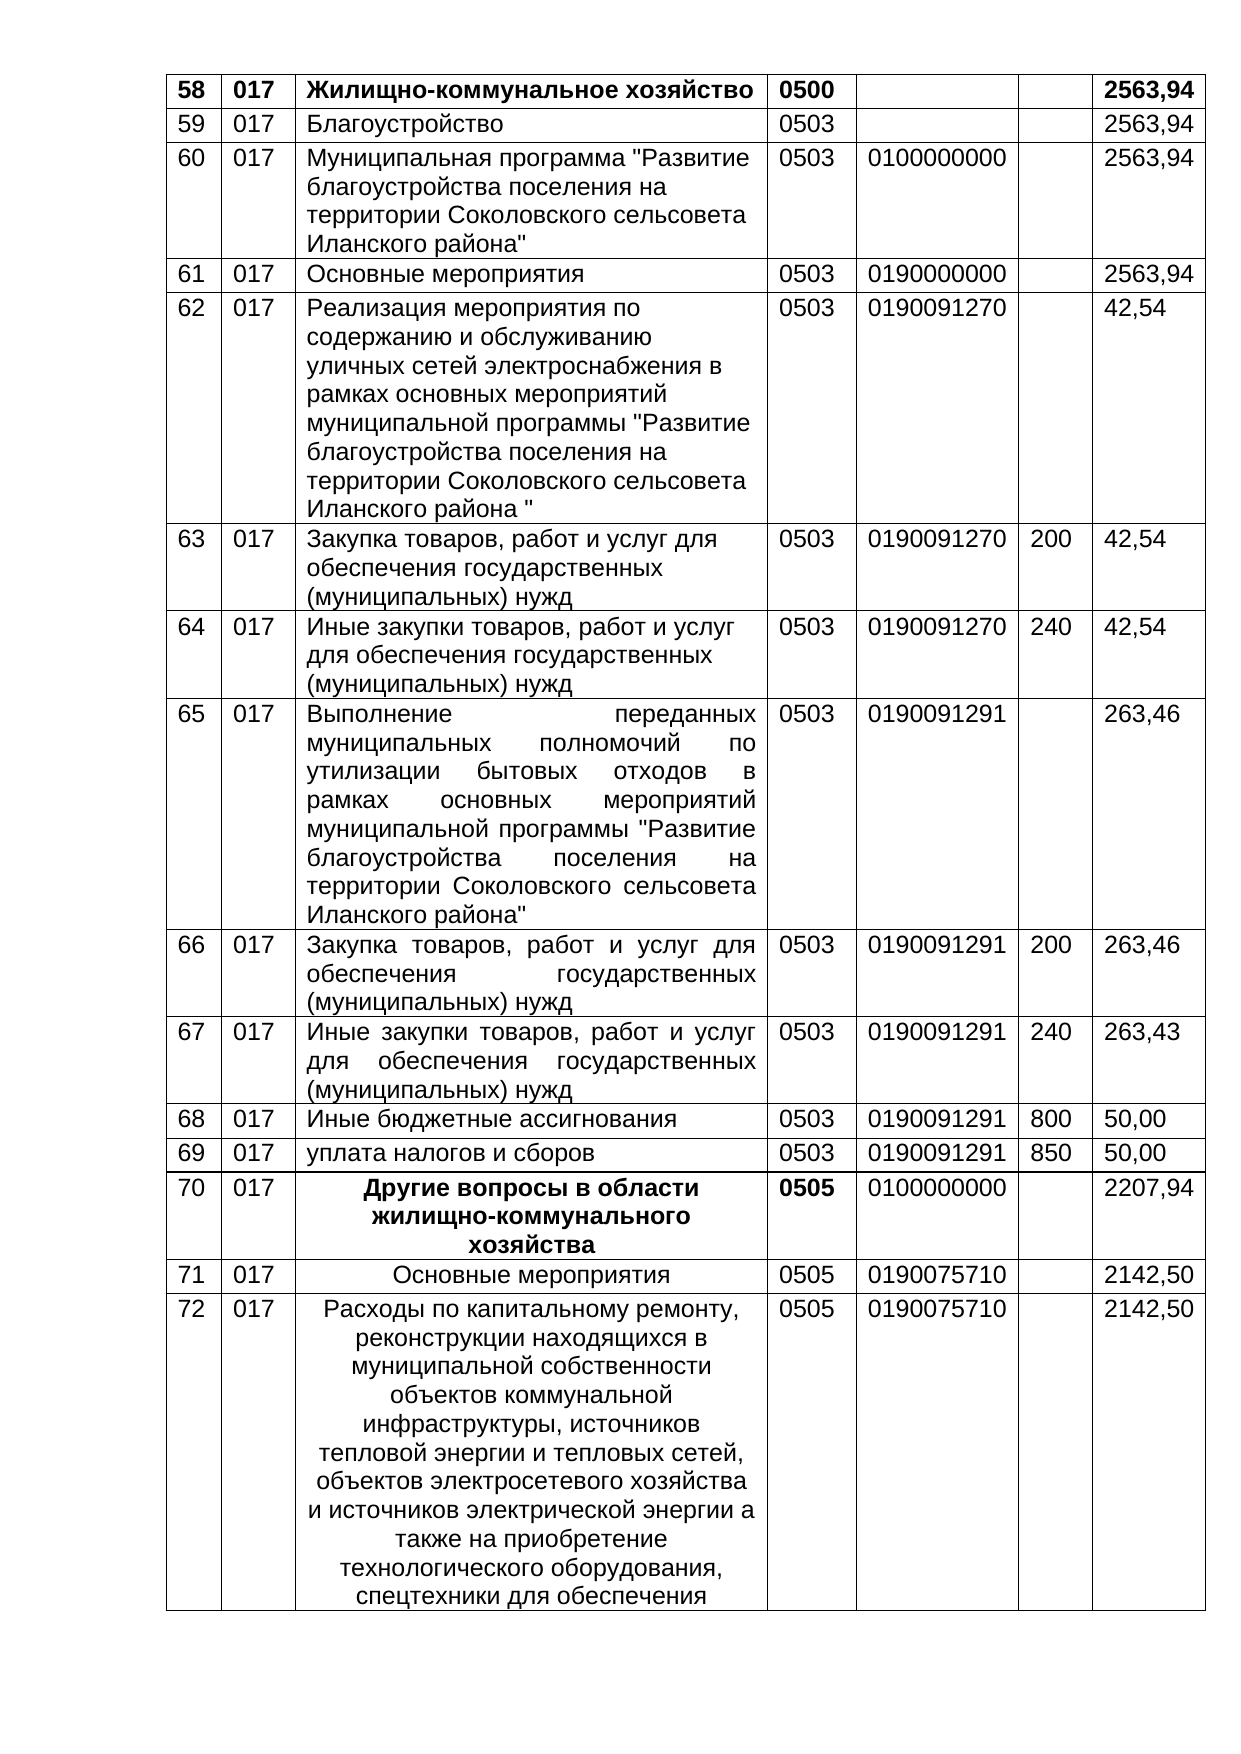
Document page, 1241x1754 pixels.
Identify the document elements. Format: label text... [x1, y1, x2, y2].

table_cell Выполнение переданных муниципальных полномочий по утилизации бытовых отходов в рамках основных мероприятий муниципальной программы "Развитие благоустройства поселения на территории Соколовского сельсовета Иланского района" [296, 699, 767, 929]
table_cell 0503 [768, 109, 856, 142]
table_cell 017 [222, 524, 295, 610]
table_cell [1019, 293, 1092, 523]
table_cell 42,54 [1093, 293, 1205, 523]
table_cell 017 [222, 1260, 295, 1293]
table_cell 0190091291 [857, 1139, 1018, 1171]
table_cell Иные бюджетные ассигнования [296, 1104, 767, 1137]
table_cell [1019, 1173, 1092, 1259]
table_cell 0503 [768, 699, 856, 929]
table_cell 0500 [768, 75, 856, 108]
table_cell 0503 [768, 930, 856, 1016]
table_cell 69 [167, 1139, 221, 1171]
table_cell 70 [167, 1173, 221, 1259]
table_cell 200 [1019, 930, 1092, 1016]
table_cell 0190091291 [857, 930, 1018, 1016]
table_cell 017 [222, 1017, 295, 1103]
table_cell 017 [222, 143, 295, 258]
table_cell 0503 [768, 143, 856, 258]
table_cell 0190091291 [857, 1017, 1018, 1103]
table_cell 67 [167, 1017, 221, 1103]
table_cell 0503 [768, 1017, 856, 1103]
table_cell 017 [222, 611, 295, 698]
table_cell 017 [222, 1173, 295, 1259]
table_cell 017 [222, 293, 295, 523]
table_cell 59 [167, 109, 221, 142]
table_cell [296, 1294, 767, 1610]
table_cell 0505 [768, 1294, 856, 1610]
table_cell 72 [167, 1294, 221, 1610]
table_cell 60 [167, 143, 221, 258]
table_cell [857, 75, 1018, 108]
table_cell 263,46 [1093, 699, 1205, 929]
table_cell 42,54 [1093, 524, 1205, 610]
table_cell 0503 [768, 259, 856, 292]
table_cell 0190075710 [857, 1260, 1018, 1293]
table_cell 68 [167, 1104, 221, 1137]
table_cell Реализация мероприятия по содержанию и обслуживанию уличных сетей электроснабжения в рамках основных мероприятий муниципальной программы "Развитие благоустройства поселения на территории Соколовского сельсовета Иланского района " [296, 293, 767, 523]
table_cell 0190091291 [857, 699, 1018, 929]
table_cell [1019, 1294, 1092, 1610]
table_cell 200 [1019, 524, 1092, 610]
table_cell 263,43 [1093, 1017, 1205, 1103]
table_cell 017 [222, 1294, 295, 1610]
table_cell 800 [1019, 1104, 1092, 1137]
table_cell [1019, 699, 1092, 929]
table_cell 71 [167, 1260, 221, 1293]
table_cell 2207,94 [1093, 1173, 1205, 1259]
table_cell Иные закупки товаров, работ и услуг для обеспечения государственных (муниципальных) нужд [296, 611, 767, 698]
table_cell 0190091270 [857, 524, 1018, 610]
table_cell [1019, 109, 1092, 142]
table_cell 240 [1019, 611, 1092, 698]
table_cell 61 [167, 259, 221, 292]
table_cell 63 [167, 524, 221, 610]
table_cell Благоустройство [296, 109, 767, 142]
table_cell [1019, 143, 1092, 258]
table_cell 0505 [768, 1173, 856, 1259]
table_cell 0503 [768, 1104, 856, 1137]
table_cell 65 [167, 699, 221, 929]
table_cell 017 [222, 1104, 295, 1137]
table_cell 240 [1019, 1017, 1092, 1103]
table_cell 0503 [768, 611, 856, 698]
table_cell 0505 [768, 1260, 856, 1293]
table_cell 50,00 [1093, 1104, 1205, 1137]
table_cell 017 [222, 109, 295, 142]
table_cell Основные мероприятия [296, 1260, 767, 1293]
table_cell 850 [1019, 1139, 1092, 1171]
table_cell [1019, 259, 1092, 292]
table_cell 2563,94 [1093, 109, 1205, 142]
table_cell 50,00 [1093, 1139, 1205, 1171]
table_cell 017 [222, 1139, 295, 1171]
table_cell 0190000000 [857, 259, 1018, 292]
table_cell 017 [222, 75, 295, 108]
table_cell 58 [167, 75, 221, 108]
table_cell 0190091291 [857, 1104, 1018, 1137]
table_cell 017 [222, 699, 295, 929]
table_cell уплата налогов и сборов [296, 1139, 767, 1171]
table_cell [857, 109, 1018, 142]
table_cell 0503 [768, 293, 856, 523]
table_cell 0100000000 [857, 1173, 1018, 1259]
table_cell 2142,50 [1093, 1294, 1205, 1610]
table_cell 2142,50 [1093, 1260, 1205, 1293]
table_cell Другие вопросы в области жилищно-коммунального хозяйства [296, 1173, 767, 1259]
table_cell 0190091270 [857, 293, 1018, 523]
table_cell 2563,94 [1093, 143, 1205, 258]
table_cell Закупка товаров, работ и услуг для обеспечения государственных (муниципальных) нужд [296, 930, 767, 1016]
table_cell 263,46 [1093, 930, 1205, 1016]
table_cell Муниципальная программа "Развитие благоустройства поселения на территории Соколовского сельсовета Иланского района" [296, 143, 767, 258]
table_cell 0503 [768, 1139, 856, 1171]
table_cell [1019, 75, 1092, 108]
table_cell 42,54 [1093, 611, 1205, 698]
table_cell 62 [167, 293, 221, 523]
table_cell 0100000000 [857, 143, 1018, 258]
table_cell 64 [167, 611, 221, 698]
table_cell [1019, 1260, 1092, 1293]
table_cell 0190075710 [857, 1294, 1018, 1610]
table_cell 017 [222, 930, 295, 1016]
table_cell Иные закупки товаров, работ и услуг для обеспечения государственных (муниципальных) нужд [296, 1017, 767, 1103]
table_cell 2563,94 [1093, 75, 1205, 108]
table_cell 017 [222, 259, 295, 292]
table_cell 2563,94 [1093, 259, 1205, 292]
table_cell 66 [167, 930, 221, 1016]
table_cell Основные мероприятия [296, 259, 767, 292]
table_cell 0190091270 [857, 611, 1018, 698]
table_cell 0503 [768, 524, 856, 610]
table_cell Жилищно-коммунальное хозяйство [296, 75, 767, 108]
table_cell Закупка товаров, работ и услуг для обеспечения государственных (муниципальных) нужд [296, 524, 767, 610]
